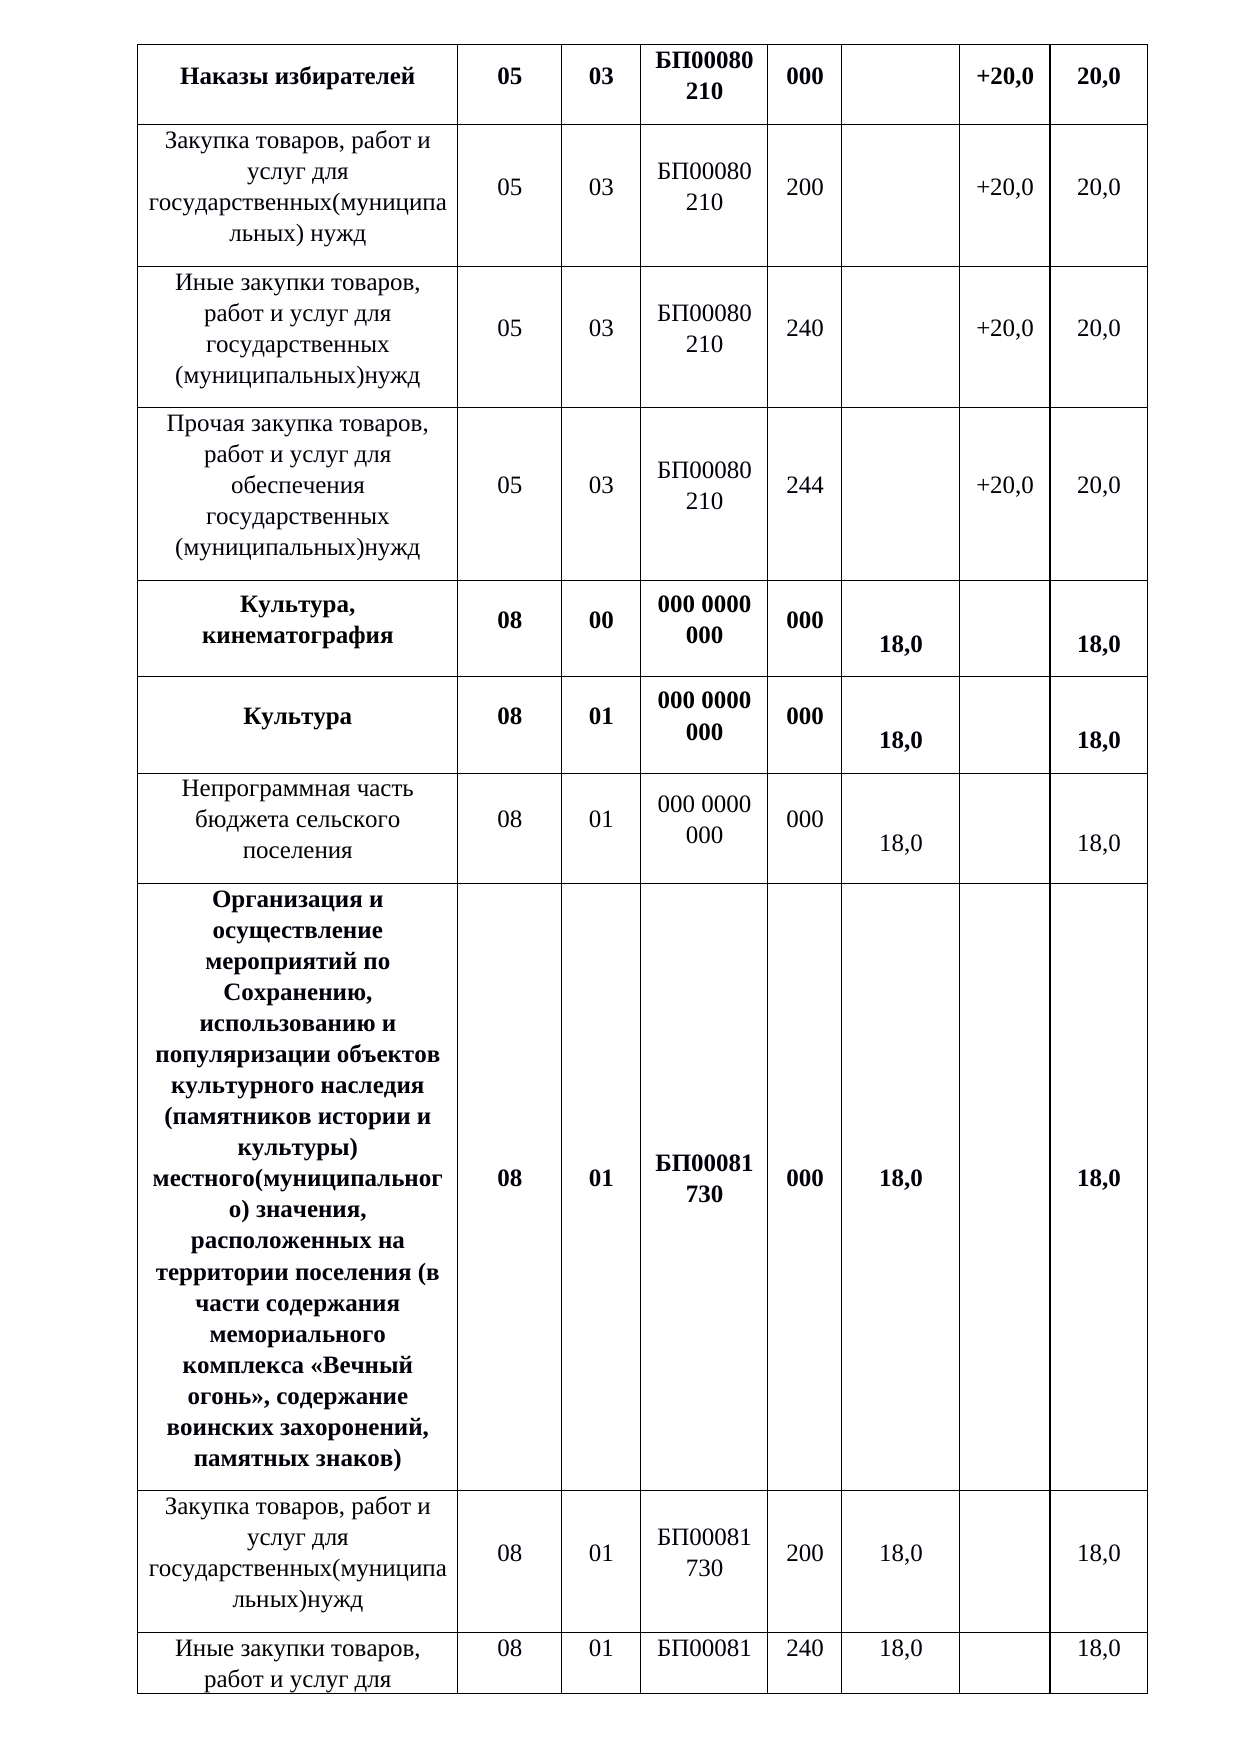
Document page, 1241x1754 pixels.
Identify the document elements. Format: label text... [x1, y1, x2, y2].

table_cell [842, 267, 959, 407]
table_cell 03 [562, 267, 640, 407]
table_cell 20,0 [1051, 125, 1147, 266]
table_cell БП00080210 [641, 45, 767, 124]
table_cell 000 [768, 45, 841, 124]
table_cell 240 [768, 267, 841, 407]
table_cell 05 [458, 267, 561, 407]
table_cell Наказы избирателей [138, 45, 457, 124]
table_cell 18,0 [1051, 1491, 1147, 1632]
table_cell 18,0 [1051, 774, 1147, 883]
table_cell 18,0 [842, 884, 959, 1490]
table_cell 01 [562, 774, 640, 883]
table_cell 240 [768, 1633, 841, 1693]
table_cell 000 0000 000 [641, 677, 767, 772]
table_cell БП00081730 [641, 1491, 767, 1632]
table_cell 05 [458, 125, 561, 266]
table_cell [842, 45, 959, 124]
table_cell [842, 408, 959, 580]
table_cell 18,0 [842, 677, 959, 772]
table_cell +20,0 [960, 267, 1049, 407]
table_cell 20,0 [1051, 267, 1147, 407]
table_cell Организация и осуществление мероприятий по Сохранению, использованию и популяризации объектов культурного наследия (памятников истории и культуры) местного(муниципального) значения, расположенных на территории поселения (в части содержания мемориального комплекса «Вечный огонь», содержание воинских захоронений, памятных знаков) [138, 884, 457, 1490]
table_cell [960, 677, 1049, 772]
table_cell 20,0 [1051, 45, 1147, 124]
table_cell [960, 581, 1049, 676]
table_cell 18,0 [1051, 581, 1147, 676]
table_cell 244 [768, 408, 841, 580]
table_cell 18,0 [1051, 1633, 1147, 1693]
table_cell 03 [562, 45, 640, 124]
table_cell 200 [768, 125, 841, 266]
table_cell Культура [138, 677, 457, 772]
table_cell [138, 1633, 457, 1693]
table_cell БП00081730 [641, 884, 767, 1490]
table_cell 05 [458, 45, 561, 124]
table_cell 18,0 [842, 581, 959, 676]
table_cell Культура, кинематография [138, 581, 457, 676]
table_cell 000 [768, 677, 841, 772]
table_cell 000 [768, 774, 841, 883]
table_cell 08 [458, 1491, 561, 1632]
table_cell Закупка товаров, работ и услуг для государственных(муниципальных)нужд [138, 1491, 457, 1632]
table_cell 01 [562, 884, 640, 1490]
table_cell 000 [768, 581, 841, 676]
table_cell 01 [562, 1633, 640, 1693]
table_cell БП00080210 [641, 408, 767, 580]
table_cell БП00080210 [641, 267, 767, 407]
table_cell 20,0 [1051, 408, 1147, 580]
table_cell 000 0000 000 [641, 774, 767, 883]
table_cell 08 [458, 774, 561, 883]
table_cell 08 [458, 581, 561, 676]
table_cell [138, 267, 457, 407]
table_cell [960, 884, 1049, 1490]
table_cell +20,0 [960, 408, 1049, 580]
table_cell [960, 1491, 1049, 1632]
table_cell БП00080210 [641, 125, 767, 266]
table_cell 18,0 [1051, 677, 1147, 772]
table_cell Непрограммная часть бюджета сельского поселения [138, 774, 457, 883]
table_cell 03 [562, 125, 640, 266]
table_cell 000 [768, 884, 841, 1490]
table_cell 00 [562, 581, 640, 676]
table_cell 08 [458, 677, 561, 772]
table_cell 05 [458, 408, 561, 580]
table_cell +20,0 [960, 125, 1049, 266]
table_cell 01 [562, 1491, 640, 1632]
table_cell 03 [562, 408, 640, 580]
table_cell Закупка товаров, работ и услуг для государственных(муниципальных) нужд [138, 125, 457, 266]
table_cell +20,0 [960, 45, 1049, 124]
table_cell 18,0 [842, 774, 959, 883]
table_cell [960, 1633, 1049, 1693]
table_cell 18,0 [1051, 884, 1147, 1490]
table_cell БП00081730 [641, 1633, 767, 1693]
table_cell 18,0 [842, 1491, 959, 1632]
table_cell 08 [458, 1633, 561, 1693]
table_cell [842, 125, 959, 266]
table_cell 200 [768, 1491, 841, 1632]
table_cell 01 [562, 677, 640, 772]
table_cell Прочая закупка товаров, работ и услуг для обеспечения государственных (муниципальных)нужд [138, 408, 457, 580]
table_cell [960, 774, 1049, 883]
table_cell 08 [458, 884, 561, 1490]
table_cell 18,0 [842, 1633, 959, 1693]
table_cell 000 0000 000 [641, 581, 767, 676]
